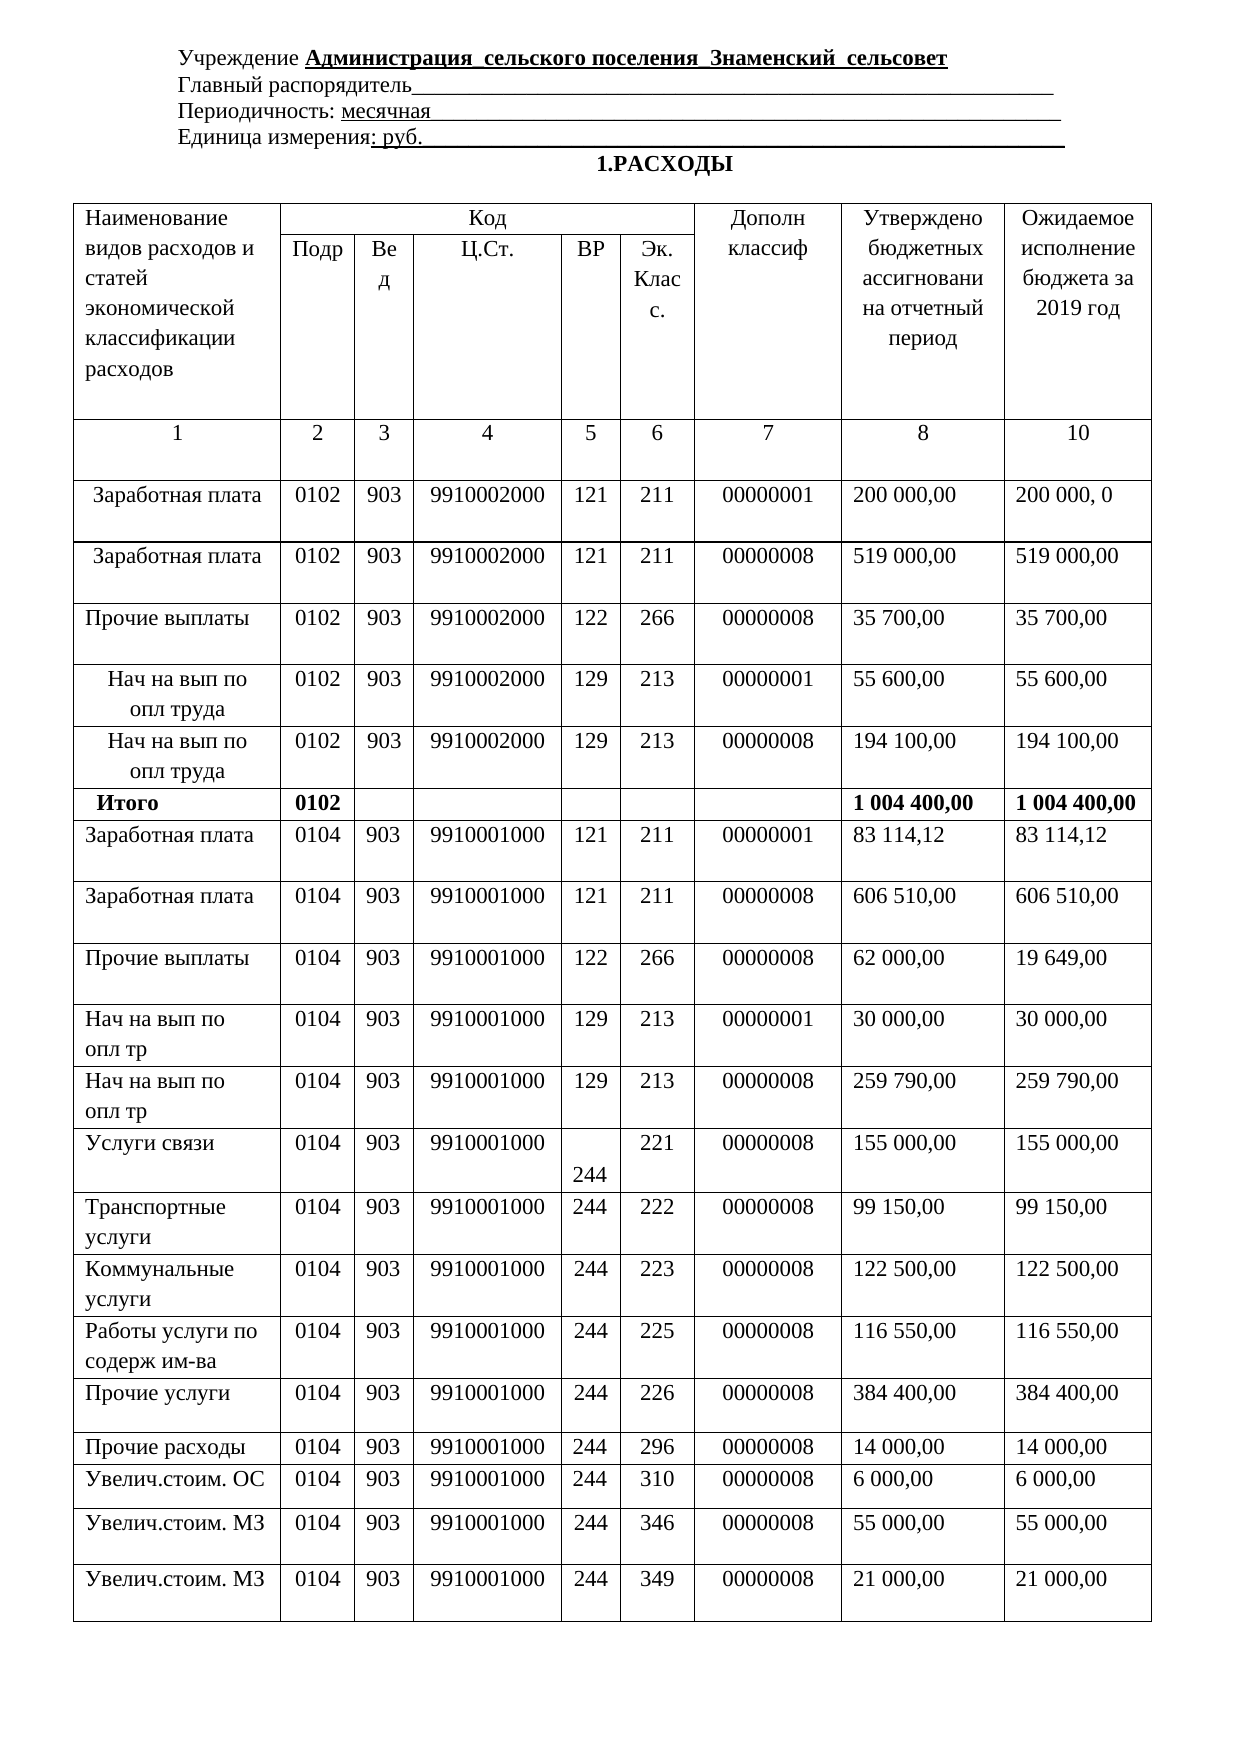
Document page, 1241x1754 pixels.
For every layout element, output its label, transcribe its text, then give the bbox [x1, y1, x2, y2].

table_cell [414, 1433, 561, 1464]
text 1.РАСХОДЫ [177, 150, 1152, 176]
text Учреждение Администрация_сельского поселения_Знаменский сельсовет [177, 44, 1152, 71]
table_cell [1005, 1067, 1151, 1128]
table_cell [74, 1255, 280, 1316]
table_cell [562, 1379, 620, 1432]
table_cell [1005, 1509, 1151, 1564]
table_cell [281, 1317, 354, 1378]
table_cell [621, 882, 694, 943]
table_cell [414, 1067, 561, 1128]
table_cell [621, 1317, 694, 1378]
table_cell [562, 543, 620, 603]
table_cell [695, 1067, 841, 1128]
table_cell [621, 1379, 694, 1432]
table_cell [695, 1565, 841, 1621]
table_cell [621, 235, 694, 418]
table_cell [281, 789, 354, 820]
text Главный распорядитель________________________________________________________ [177, 71, 1152, 97]
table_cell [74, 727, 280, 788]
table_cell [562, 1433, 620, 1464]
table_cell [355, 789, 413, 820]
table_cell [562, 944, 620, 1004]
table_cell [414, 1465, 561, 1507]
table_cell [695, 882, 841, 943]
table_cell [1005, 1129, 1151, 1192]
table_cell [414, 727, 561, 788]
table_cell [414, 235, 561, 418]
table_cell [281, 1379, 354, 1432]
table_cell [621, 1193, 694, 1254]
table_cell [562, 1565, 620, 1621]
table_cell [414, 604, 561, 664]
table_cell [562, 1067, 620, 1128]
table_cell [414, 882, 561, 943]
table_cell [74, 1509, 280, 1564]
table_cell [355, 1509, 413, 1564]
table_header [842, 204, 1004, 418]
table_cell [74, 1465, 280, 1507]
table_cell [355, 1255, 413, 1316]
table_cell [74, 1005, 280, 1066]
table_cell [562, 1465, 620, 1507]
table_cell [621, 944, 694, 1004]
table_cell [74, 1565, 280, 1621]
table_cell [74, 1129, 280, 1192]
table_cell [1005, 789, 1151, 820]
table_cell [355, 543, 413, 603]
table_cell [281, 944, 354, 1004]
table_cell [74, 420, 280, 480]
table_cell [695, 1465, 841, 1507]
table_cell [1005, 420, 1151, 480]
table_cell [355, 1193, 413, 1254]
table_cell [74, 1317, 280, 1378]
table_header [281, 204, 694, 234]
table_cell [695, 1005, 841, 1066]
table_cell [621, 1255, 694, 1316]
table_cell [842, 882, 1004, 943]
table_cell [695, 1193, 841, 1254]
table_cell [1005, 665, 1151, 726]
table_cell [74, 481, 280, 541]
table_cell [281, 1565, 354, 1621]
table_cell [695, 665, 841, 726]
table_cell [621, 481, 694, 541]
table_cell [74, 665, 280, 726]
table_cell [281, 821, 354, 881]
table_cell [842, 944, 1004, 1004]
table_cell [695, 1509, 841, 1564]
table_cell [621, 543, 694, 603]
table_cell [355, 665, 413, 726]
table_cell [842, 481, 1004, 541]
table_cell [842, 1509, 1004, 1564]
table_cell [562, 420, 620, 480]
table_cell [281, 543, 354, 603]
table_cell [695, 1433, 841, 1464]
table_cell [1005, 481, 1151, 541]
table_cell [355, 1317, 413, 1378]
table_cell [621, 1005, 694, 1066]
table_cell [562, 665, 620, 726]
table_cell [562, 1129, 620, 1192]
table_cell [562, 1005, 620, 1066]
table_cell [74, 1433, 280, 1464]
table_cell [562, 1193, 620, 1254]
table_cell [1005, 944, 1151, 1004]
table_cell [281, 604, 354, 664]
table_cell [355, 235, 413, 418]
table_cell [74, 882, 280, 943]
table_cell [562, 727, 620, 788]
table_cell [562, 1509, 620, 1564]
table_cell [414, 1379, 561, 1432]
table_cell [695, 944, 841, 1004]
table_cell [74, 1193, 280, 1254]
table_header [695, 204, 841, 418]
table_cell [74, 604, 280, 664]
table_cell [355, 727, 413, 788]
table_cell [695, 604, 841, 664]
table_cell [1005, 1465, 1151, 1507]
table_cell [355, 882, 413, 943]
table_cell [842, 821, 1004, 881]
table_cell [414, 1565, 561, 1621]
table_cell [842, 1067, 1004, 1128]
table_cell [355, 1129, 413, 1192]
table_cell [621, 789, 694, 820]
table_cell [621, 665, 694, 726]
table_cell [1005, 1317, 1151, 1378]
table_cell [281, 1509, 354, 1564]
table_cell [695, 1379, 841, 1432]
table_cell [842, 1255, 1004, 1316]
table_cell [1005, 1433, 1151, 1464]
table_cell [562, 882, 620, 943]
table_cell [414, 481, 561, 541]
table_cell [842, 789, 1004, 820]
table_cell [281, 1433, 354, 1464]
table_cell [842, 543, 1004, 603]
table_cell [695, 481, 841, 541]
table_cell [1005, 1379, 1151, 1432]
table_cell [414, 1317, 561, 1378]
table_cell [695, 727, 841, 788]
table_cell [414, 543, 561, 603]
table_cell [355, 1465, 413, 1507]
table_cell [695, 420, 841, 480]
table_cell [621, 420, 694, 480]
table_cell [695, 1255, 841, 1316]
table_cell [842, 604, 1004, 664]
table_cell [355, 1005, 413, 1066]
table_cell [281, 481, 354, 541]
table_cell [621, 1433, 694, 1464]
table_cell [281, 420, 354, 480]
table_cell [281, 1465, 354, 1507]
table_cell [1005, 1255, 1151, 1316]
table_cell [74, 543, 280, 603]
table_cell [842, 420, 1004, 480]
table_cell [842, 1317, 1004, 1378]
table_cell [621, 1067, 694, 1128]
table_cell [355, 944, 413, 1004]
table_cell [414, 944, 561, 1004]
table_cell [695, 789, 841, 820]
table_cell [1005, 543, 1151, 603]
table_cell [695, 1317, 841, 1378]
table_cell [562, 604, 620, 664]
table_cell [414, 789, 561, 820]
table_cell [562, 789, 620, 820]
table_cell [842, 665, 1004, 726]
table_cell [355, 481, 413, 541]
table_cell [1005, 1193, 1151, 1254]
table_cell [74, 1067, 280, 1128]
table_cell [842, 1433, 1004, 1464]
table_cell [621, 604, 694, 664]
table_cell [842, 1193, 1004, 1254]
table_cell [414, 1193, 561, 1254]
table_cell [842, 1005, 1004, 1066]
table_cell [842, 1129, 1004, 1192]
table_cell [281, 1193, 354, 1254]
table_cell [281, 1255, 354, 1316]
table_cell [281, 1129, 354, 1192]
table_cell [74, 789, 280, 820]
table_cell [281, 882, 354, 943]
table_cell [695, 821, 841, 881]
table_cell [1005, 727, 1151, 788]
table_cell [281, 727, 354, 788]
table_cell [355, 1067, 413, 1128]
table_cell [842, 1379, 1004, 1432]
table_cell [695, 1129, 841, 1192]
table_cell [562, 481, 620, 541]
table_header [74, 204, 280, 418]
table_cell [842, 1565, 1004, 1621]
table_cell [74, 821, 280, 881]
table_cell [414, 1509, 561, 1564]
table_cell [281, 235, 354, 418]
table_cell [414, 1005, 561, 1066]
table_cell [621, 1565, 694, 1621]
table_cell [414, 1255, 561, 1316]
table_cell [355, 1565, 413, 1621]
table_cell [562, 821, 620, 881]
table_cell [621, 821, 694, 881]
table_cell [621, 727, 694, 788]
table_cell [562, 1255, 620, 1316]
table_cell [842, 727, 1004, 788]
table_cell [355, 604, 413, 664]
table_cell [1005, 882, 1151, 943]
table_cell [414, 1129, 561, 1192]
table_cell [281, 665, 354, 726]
text Единица измерения: руб.________________________________________________________ [177, 123, 1152, 150]
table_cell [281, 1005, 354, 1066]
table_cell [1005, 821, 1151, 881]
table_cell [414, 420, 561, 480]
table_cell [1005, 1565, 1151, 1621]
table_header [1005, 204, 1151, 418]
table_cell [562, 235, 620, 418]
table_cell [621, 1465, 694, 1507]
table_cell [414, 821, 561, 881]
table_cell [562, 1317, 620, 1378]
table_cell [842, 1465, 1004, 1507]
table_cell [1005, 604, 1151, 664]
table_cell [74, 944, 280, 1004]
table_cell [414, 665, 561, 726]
text Периодичность: месячная_______________________________________________________ [177, 97, 1152, 123]
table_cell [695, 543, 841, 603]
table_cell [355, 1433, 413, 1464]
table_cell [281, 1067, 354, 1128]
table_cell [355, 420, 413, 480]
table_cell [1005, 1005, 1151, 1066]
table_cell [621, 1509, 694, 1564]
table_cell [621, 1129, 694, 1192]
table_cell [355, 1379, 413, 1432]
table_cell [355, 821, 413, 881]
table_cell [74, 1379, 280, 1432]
